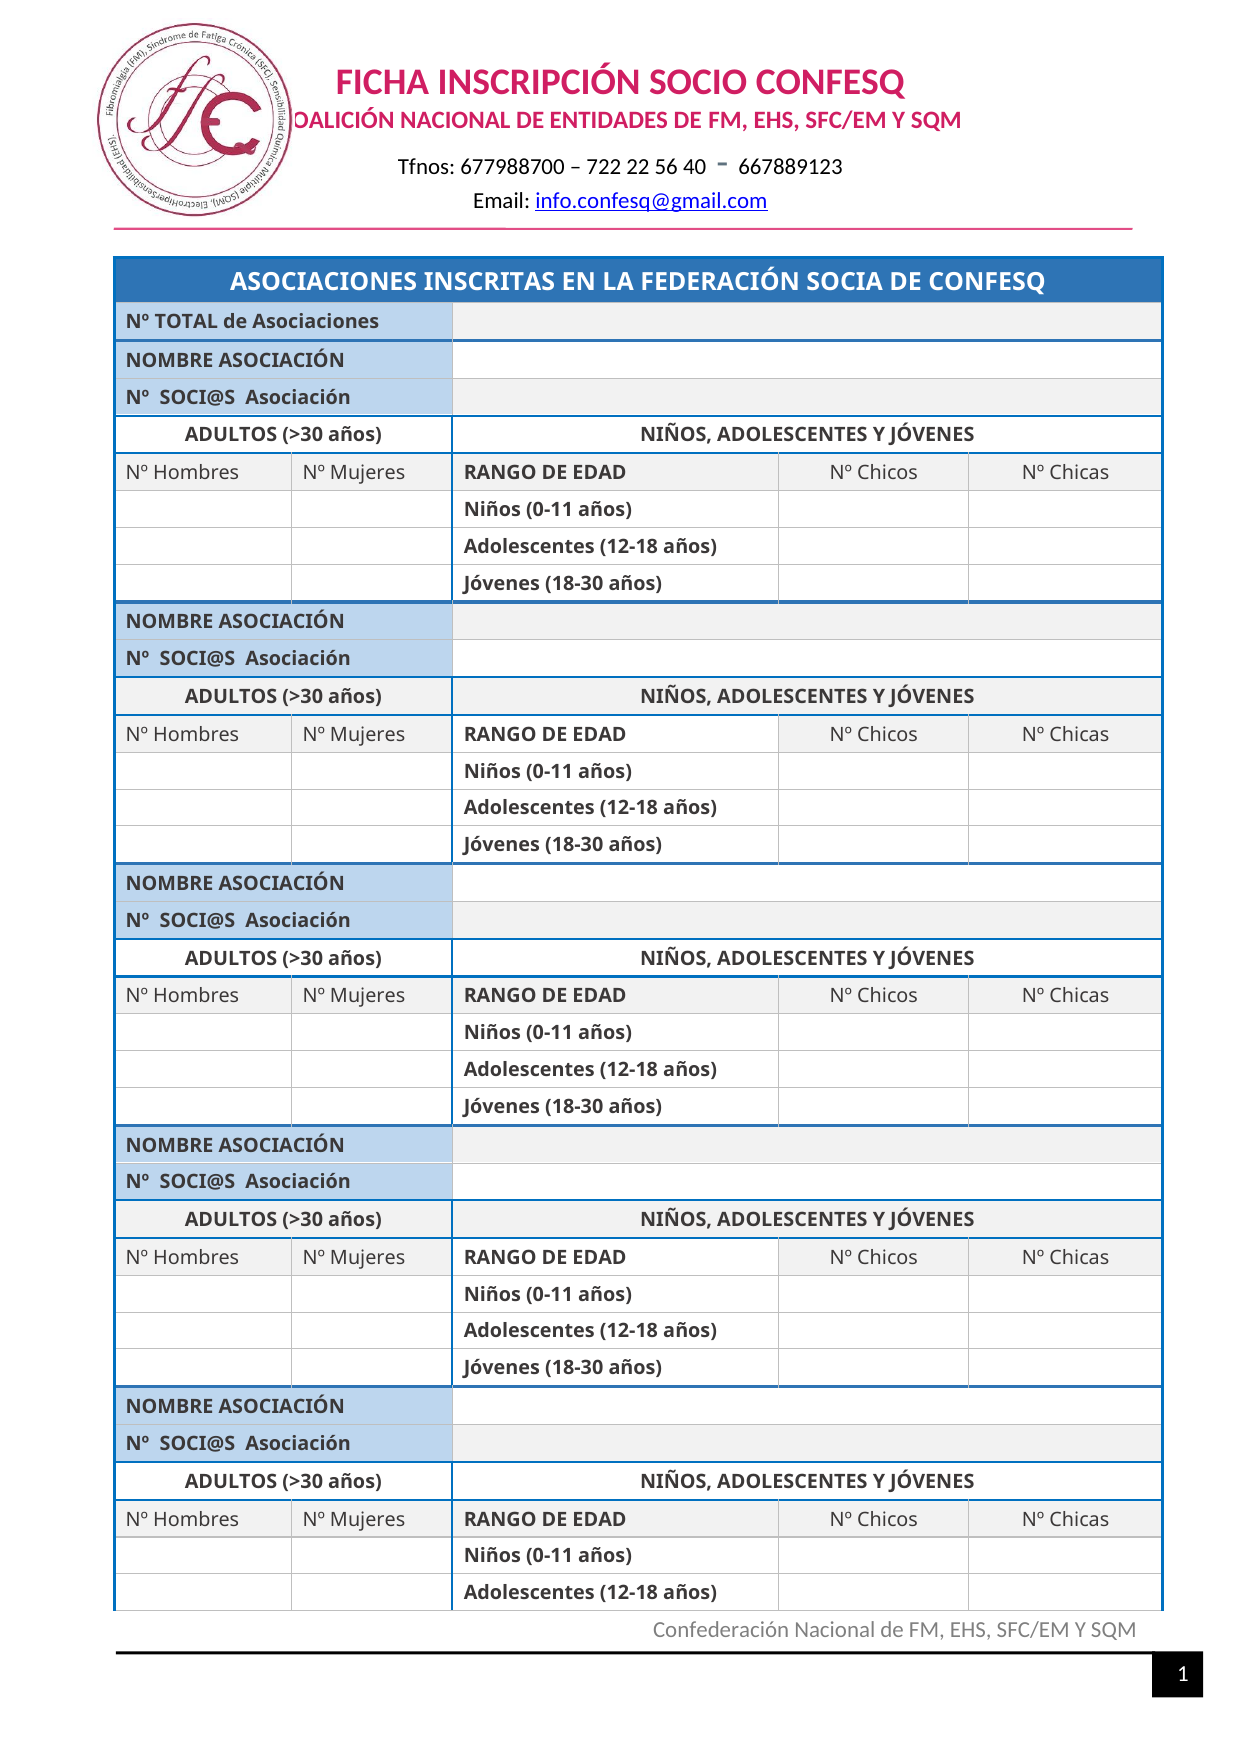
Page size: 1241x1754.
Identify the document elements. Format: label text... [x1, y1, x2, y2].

table_cell [292, 1349, 451, 1385]
table_cell [779, 1276, 968, 1312]
table_cell Nº Chicos [779, 1501, 968, 1536]
table_cell Nº Chicos [779, 454, 968, 490]
table_cell [292, 826, 451, 862]
table_cell Nº Chicos [779, 978, 968, 1013]
table_cell [292, 1276, 451, 1312]
table_cell [969, 790, 1161, 825]
table_cell NOMBRE ASOCIACIÓN [116, 865, 452, 901]
table_cell [116, 826, 291, 862]
table_cell [292, 1051, 451, 1087]
table_cell [779, 1313, 968, 1348]
table_cell ADULTOS (>30 años) [116, 417, 451, 452]
table_cell RANGO DE EDAD [453, 454, 778, 490]
table_cell ADULTOS (>30 años) [116, 1201, 451, 1237]
table_cell [779, 790, 968, 825]
table_cell Nº Chicas [969, 454, 1161, 490]
table_cell [116, 491, 291, 527]
table_cell [116, 528, 291, 564]
table_cell [969, 1538, 1161, 1573]
table_cell [779, 1014, 968, 1050]
table_cell Adolescentes (12-18 años) [453, 528, 778, 564]
table_cell [292, 528, 451, 564]
table_cell ADULTOS (>30 años) [116, 1463, 451, 1498]
table_cell [969, 1574, 1161, 1610]
table_cell [453, 379, 1161, 414]
table_cell RANGO DE EDAD [453, 978, 778, 1013]
table_cell NIÑOS, ADOLESCENTES Y JÓVENES [453, 1463, 1161, 1498]
table_cell [779, 753, 968, 788]
table_cell [453, 1164, 1161, 1199]
picture [92, 18, 295, 219]
table_cell Adolescentes (12-18 años) [453, 1051, 778, 1087]
table_cell [969, 491, 1161, 527]
table_header ASOCIACIONES INSCRITAS EN LA FEDERACIÓN SOCIA DE CONFESQ [116, 259, 1161, 302]
table_cell Nº Hombres [116, 1501, 291, 1536]
table_cell Nº Mujeres [292, 454, 451, 490]
table_cell Niños (0-11 años) [453, 1014, 778, 1050]
table_cell [292, 1088, 451, 1123]
table_cell NOMBRE ASOCIACIÓN [116, 342, 452, 378]
table_cell Nº SOCI@S Asociación [116, 1164, 452, 1199]
table_cell Nº Mujeres [292, 1501, 451, 1536]
table_cell [969, 1349, 1161, 1385]
table_cell Adolescentes (12-18 años) [453, 790, 778, 825]
table_cell Nº SOCI@S Asociación [116, 640, 452, 676]
table_cell [453, 1425, 1161, 1461]
table_cell [116, 790, 291, 825]
table_cell Niños (0-11 años) [453, 753, 778, 788]
table_cell RANGO DE EDAD [453, 716, 778, 752]
table_cell [969, 565, 1161, 600]
table_cell [969, 753, 1161, 788]
table_cell [292, 1574, 451, 1610]
table_cell Nº Chicas [969, 1239, 1161, 1275]
table_cell Nº SOCI@S Asociación [116, 379, 452, 414]
table_cell Nº SOCI@S Asociación [116, 902, 452, 938]
table_cell Nº Chicas [969, 716, 1161, 752]
table_cell [779, 565, 968, 600]
table_cell NOMBRE ASOCIACIÓN [116, 1388, 452, 1424]
table_cell ADULTOS (>30 años) [116, 940, 451, 975]
table_cell Nº SOCI@S Asociación [116, 1425, 452, 1461]
table_cell Nº Chicas [969, 1501, 1161, 1536]
table_cell [453, 303, 1161, 339]
table_cell [453, 865, 1161, 901]
table_cell [292, 1014, 451, 1050]
table_cell Jóvenes (18-30 años) [453, 826, 778, 862]
table_cell ADULTOS (>30 años) [116, 678, 451, 714]
table_cell [779, 1051, 968, 1087]
table_cell Nº Chicas [969, 978, 1161, 1013]
table_cell Nº Hombres [116, 716, 291, 752]
table_cell Nº Hombres [116, 1239, 291, 1275]
table_cell [116, 1349, 291, 1385]
table_cell Adolescentes (12-18 años) [453, 1574, 778, 1610]
table_cell [453, 640, 1161, 676]
table_cell Jóvenes (18-30 años) [453, 1088, 778, 1123]
table_cell [779, 826, 968, 862]
table_cell Nº Hombres [116, 978, 291, 1013]
table_cell [969, 1276, 1161, 1312]
table_cell NIÑOS, ADOLESCENTES Y JÓVENES [453, 678, 1161, 714]
table_cell [969, 826, 1161, 862]
table_cell [779, 528, 968, 564]
table_cell [292, 790, 451, 825]
table_cell [969, 528, 1161, 564]
table_cell [779, 491, 968, 527]
table_cell RANGO DE EDAD [453, 1239, 778, 1275]
table_cell [453, 604, 1161, 639]
table_cell Niños (0-11 años) [453, 1276, 778, 1312]
table_cell NIÑOS, ADOLESCENTES Y JÓVENES [453, 940, 1161, 975]
table_cell Nº Mujeres [292, 978, 451, 1013]
table_cell [453, 1388, 1161, 1424]
table_cell Nº Hombres [116, 454, 291, 490]
table_cell [116, 1088, 291, 1123]
table_cell [453, 902, 1161, 938]
table_cell [779, 1574, 968, 1610]
table_cell Nº TOTAL de Asociaciones [116, 303, 452, 339]
table_cell [116, 1014, 291, 1050]
table_cell [116, 753, 291, 788]
table_cell [453, 342, 1161, 378]
table_cell [779, 1349, 968, 1385]
table_cell [116, 1313, 291, 1348]
table_cell [116, 1051, 291, 1087]
table_cell [292, 1313, 451, 1348]
table_cell NIÑOS, ADOLESCENTES Y JÓVENES [453, 1201, 1161, 1237]
table_cell Jóvenes (18-30 años) [453, 565, 778, 600]
table_cell [969, 1313, 1161, 1348]
table_cell RANGO DE EDAD [453, 1501, 778, 1536]
table_cell NOMBRE ASOCIACIÓN [116, 1127, 452, 1162]
table_cell [292, 1538, 451, 1573]
table_cell [116, 1574, 291, 1610]
table_cell Niños (0-11 años) [453, 491, 778, 527]
table_cell [292, 753, 451, 788]
table_cell [116, 1276, 291, 1312]
table_cell [969, 1051, 1161, 1087]
table_cell [969, 1014, 1161, 1050]
table_cell Nº Chicos [779, 1239, 968, 1275]
table_cell [779, 1088, 968, 1123]
table_cell [969, 1088, 1161, 1123]
table_cell Jóvenes (18-30 años) [453, 1349, 778, 1385]
table_cell NOMBRE ASOCIACIÓN [116, 604, 452, 639]
table_cell NIÑOS, ADOLESCENTES Y JÓVENES [453, 417, 1161, 452]
table_cell [292, 565, 451, 600]
table_cell [116, 1538, 291, 1573]
table_cell [453, 1127, 1161, 1162]
table_cell Niños (0-11 años) [453, 1538, 778, 1573]
table_cell Adolescentes (12-18 años) [453, 1313, 778, 1348]
table_cell [292, 491, 451, 527]
table_cell [116, 565, 291, 600]
table_cell Nº Mujeres [292, 1239, 451, 1275]
table_cell [779, 1538, 968, 1573]
table_cell Nº Chicos [779, 716, 968, 752]
table_cell Nº Mujeres [292, 716, 451, 752]
